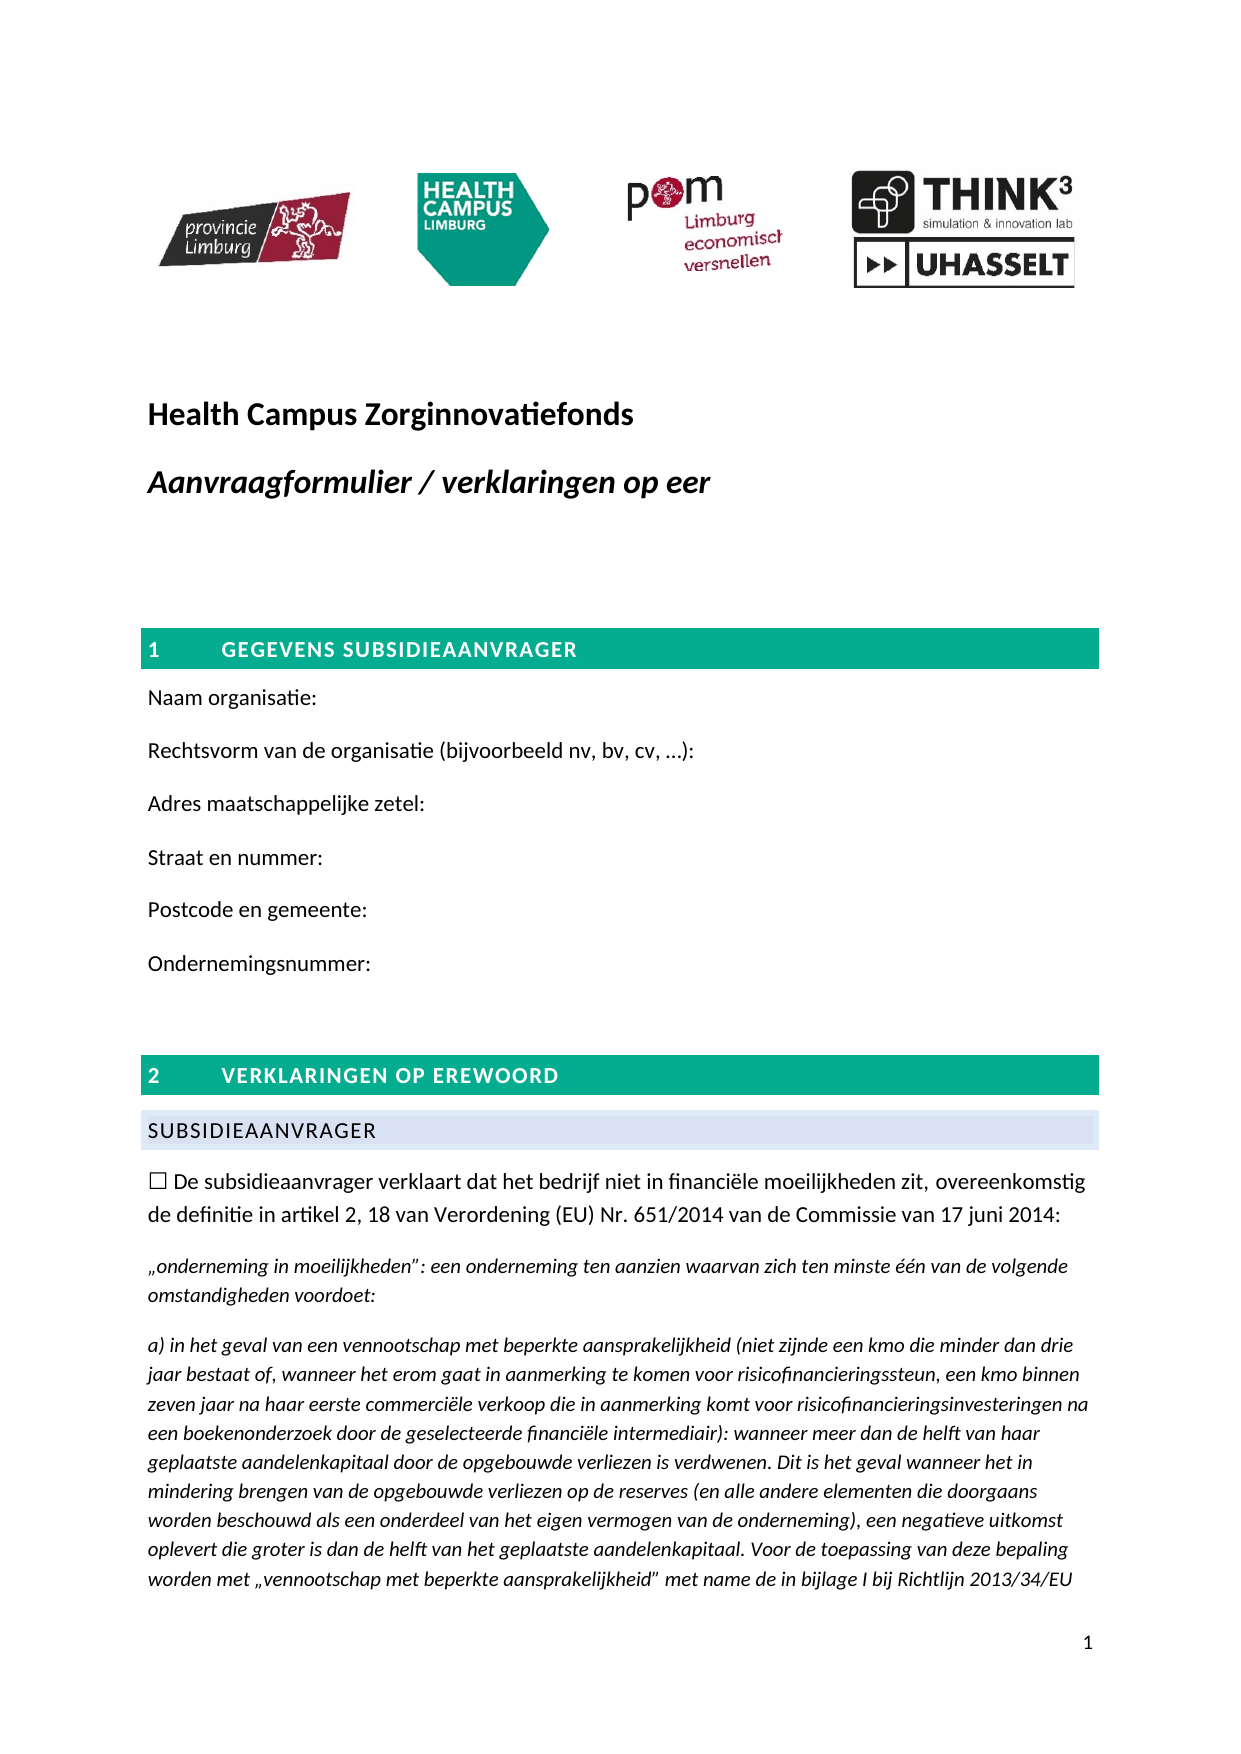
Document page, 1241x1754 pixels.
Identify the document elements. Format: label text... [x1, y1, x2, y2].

text Health Campus Zorginnovatiefonds [148, 393, 1093, 434]
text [148, 1332, 1093, 1591]
subtitle 1 gegevens subsidieaanvrager [148, 635, 1093, 663]
text Postcode en gemeente: [148, 896, 1093, 924]
text Aanvraagformulier / verklaringen op eer [148, 461, 1093, 502]
picture [147, 184, 357, 269]
text „onderneming in moeilijkheden”: een onderneming ten aanzien waarvan zich ten minste één van de volgende omstandigheden voordoet: [148, 1253, 1093, 1308]
text Adres maatschappelijke zetel: [148, 789, 1093, 818]
text De subsidieaanvrager verklaart dat het bedrijf niet in financiële moeilijkheden zit, overeenkomstig de definitie in artikel 2, 18 van Verordening (EU) Nr. 651/2014 van de Commissie van 17 juni 2014: [148, 1165, 1093, 1228]
subtitle 2 verklaringen op erewoord [148, 1061, 1093, 1089]
picture [408, 167, 550, 287]
text Straat en nummer: [148, 843, 1093, 871]
picture [832, 153, 1091, 288]
subtitle subsidieaanvrager [148, 1116, 1093, 1144]
text Ondernemingsnummer: [148, 949, 1093, 977]
picture [626, 176, 783, 270]
text Naam organisatie: [148, 683, 1093, 712]
text Rechtsvorm van de organisatie (bijvoorbeeld nv, bv, cv, …): [148, 737, 1093, 764]
